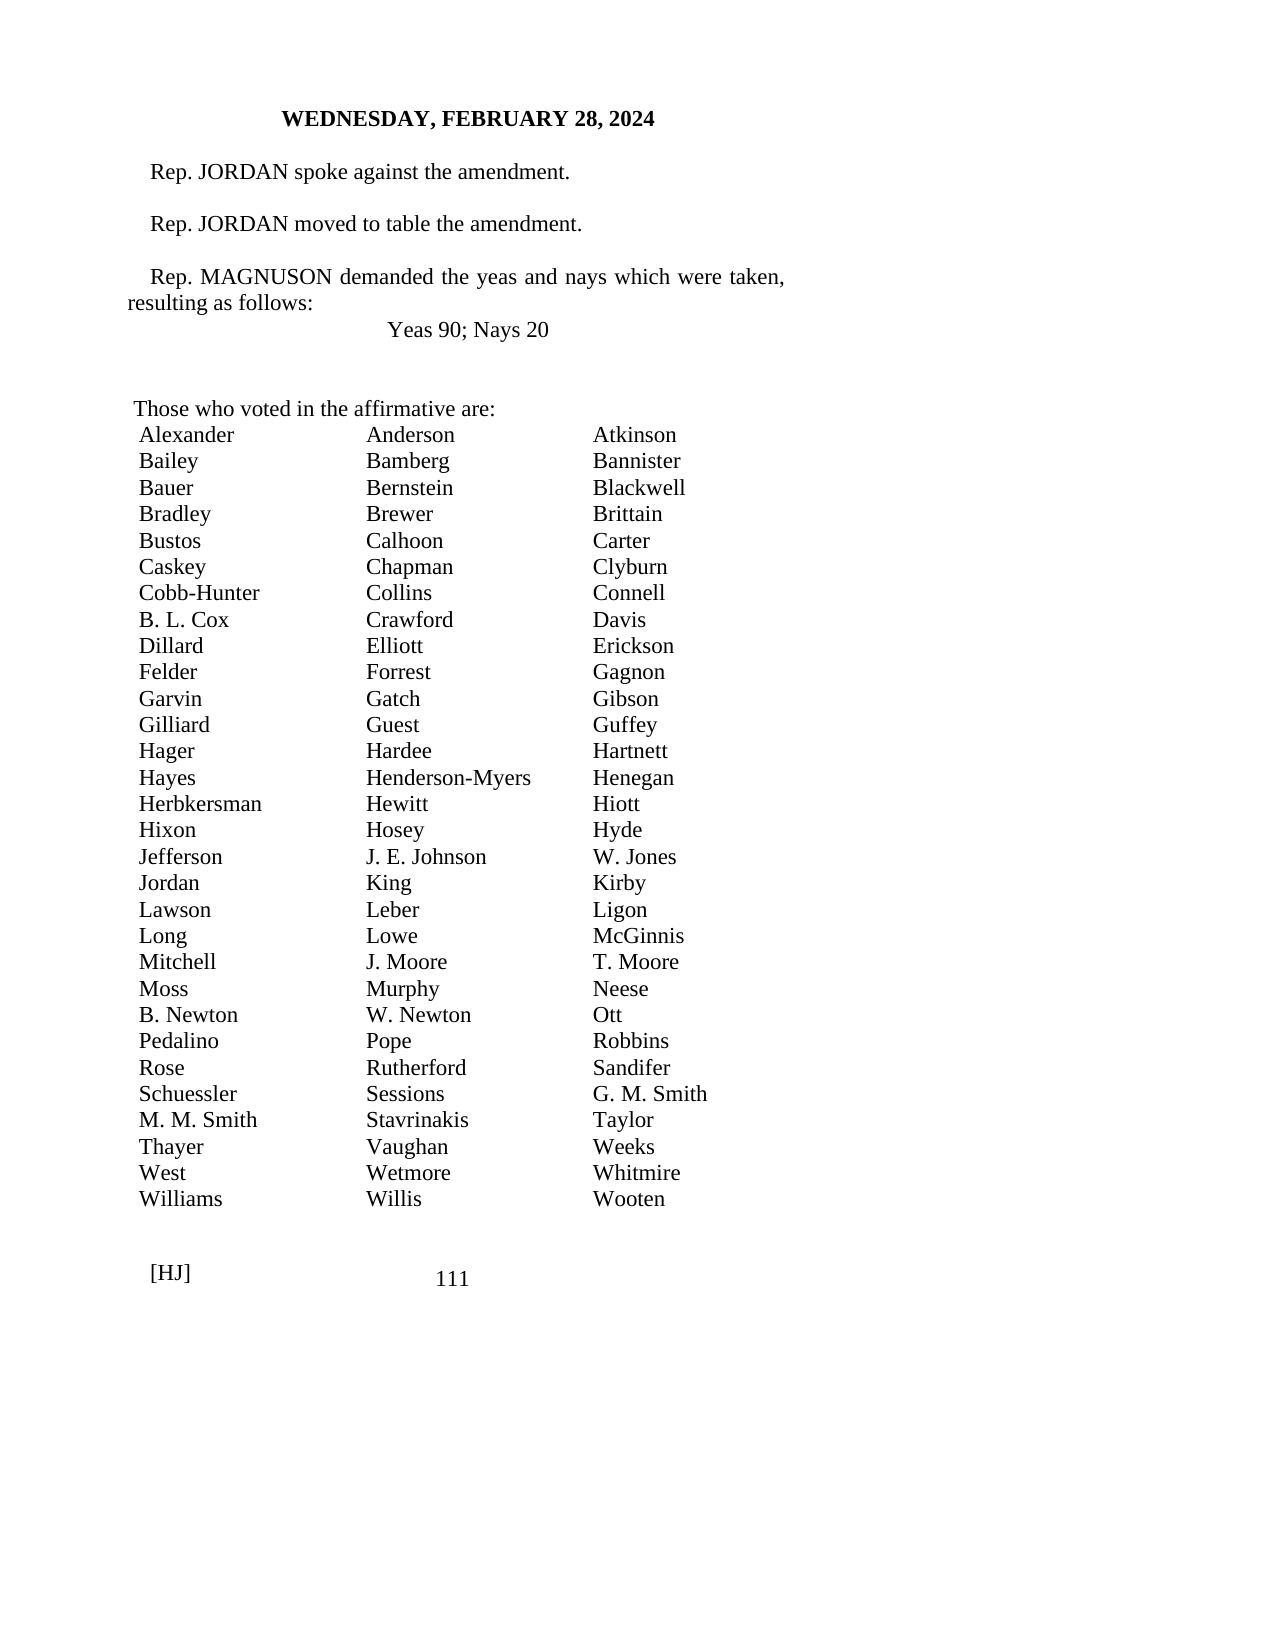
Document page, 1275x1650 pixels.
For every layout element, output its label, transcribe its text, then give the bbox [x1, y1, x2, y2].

table_cell G. M. Smith [581, 1080, 808, 1106]
table_cell B. Newton [128, 1001, 354, 1027]
table_cell Caskey [128, 553, 354, 579]
table_cell Jordan [128, 869, 354, 896]
table_cell M. M. Smith [128, 1106, 354, 1133]
table_cell West [128, 1159, 354, 1186]
table_cell Whitmire [581, 1159, 808, 1186]
table_cell Clyburn [581, 553, 808, 579]
table_cell Garvin [128, 685, 354, 711]
table_cell Robbins [581, 1028, 808, 1054]
table_cell Wetmore [355, 1159, 581, 1186]
table_cell Henegan [581, 764, 808, 790]
text Those who voted in the affirmative are: [127, 395, 786, 421]
table_cell Felder [128, 659, 354, 685]
table_cell Hyde [581, 817, 808, 843]
table_cell Sessions [355, 1080, 581, 1106]
table_header Anderson [355, 421, 581, 448]
table_cell Bernstein [355, 474, 581, 500]
table_cell Cobb-Hunter [128, 579, 354, 606]
table_cell T. Moore [581, 948, 808, 975]
table_cell Dillard [128, 632, 354, 658]
table_cell Rutherford [355, 1054, 581, 1080]
table_cell Vaughan [355, 1133, 581, 1159]
table_cell J. Moore [355, 948, 581, 975]
text Rep. JORDAN moved to table the amendment. [127, 210, 786, 237]
table_cell Mitchell [128, 948, 354, 975]
table_cell Davis [581, 606, 808, 632]
table_cell Elliott [355, 632, 581, 658]
table_cell Taylor [581, 1106, 808, 1133]
table_cell Long [128, 922, 354, 948]
table_cell Bannister [581, 448, 808, 474]
table_cell Hixon [128, 817, 354, 843]
table_cell Hosey [355, 817, 581, 843]
table_cell Kirby [581, 869, 808, 896]
table_cell Calhoon [355, 527, 581, 553]
table_cell Gibson [581, 685, 808, 711]
table_cell Gatch [355, 685, 581, 711]
table_cell Bustos [128, 527, 354, 553]
table_cell Weeks [581, 1133, 808, 1159]
table_cell Carter [581, 527, 808, 553]
table_cell Hager [128, 738, 354, 764]
table_cell Rose [128, 1054, 354, 1080]
table_cell Herbkersman [128, 790, 354, 817]
table_cell Hewitt [355, 790, 581, 817]
table_cell Erickson [581, 632, 808, 658]
table_cell Gilliard [128, 711, 354, 737]
text Yeas 90; Nays 20 [127, 316, 786, 342]
table_cell J. E. Johnson [355, 843, 581, 869]
table_cell Hayes [128, 764, 354, 790]
table_cell Thayer [128, 1133, 354, 1159]
table_cell Hartnett [581, 738, 808, 764]
table_cell Ligon [581, 896, 808, 922]
table_cell Collins [355, 579, 581, 606]
table_cell Guest [355, 711, 581, 737]
table_cell Bamberg [355, 448, 581, 474]
table_cell Henderson-Myers [355, 764, 581, 790]
table_cell Schuessler [128, 1080, 354, 1106]
table_cell Connell [581, 579, 808, 606]
table_cell King [355, 869, 581, 896]
table_cell Hiott [581, 790, 808, 817]
table_cell Williams [128, 1186, 354, 1212]
table_cell Pedalino [128, 1028, 354, 1054]
table_cell Chapman [355, 553, 581, 579]
table_cell Moss [128, 975, 354, 1001]
table_cell Ott [581, 1001, 808, 1027]
table_cell Forrest [355, 659, 581, 685]
table_cell Wooten [581, 1186, 808, 1212]
table_cell Pope [355, 1028, 581, 1054]
table_cell Lawson [128, 896, 354, 922]
table_cell Neese [581, 975, 808, 1001]
table_cell Sandifer [581, 1054, 808, 1080]
table_cell Willis [355, 1186, 581, 1212]
table_cell B. L. Cox [128, 606, 354, 632]
table_cell Hardee [355, 738, 581, 764]
text Rep. MAGNUSON demanded the yeas and nays which were taken, resulting as follows: [127, 263, 786, 316]
table_cell Murphy [355, 975, 581, 1001]
table_cell Stavrinakis [355, 1106, 581, 1133]
table_header Alexander [128, 421, 354, 448]
table_cell Lowe [355, 922, 581, 948]
table_cell Jefferson [128, 843, 354, 869]
table_cell Brewer [355, 500, 581, 527]
table_cell Guffey [581, 711, 808, 737]
table_cell Bauer [128, 474, 354, 500]
table_cell Bradley [128, 500, 354, 527]
table_cell W. Jones [581, 843, 808, 869]
table_cell McGinnis [581, 922, 808, 948]
table_cell Gagnon [581, 659, 808, 685]
table_cell W. Newton [355, 1001, 581, 1027]
text Rep. JORDAN spoke against the amendment. [127, 158, 786, 184]
table_cell Brittain [581, 500, 808, 527]
table_cell Crawford [355, 606, 581, 632]
table_cell Leber [355, 896, 581, 922]
table_cell Bailey [128, 448, 354, 474]
table_header Atkinson [581, 421, 808, 448]
table_cell Blackwell [581, 474, 808, 500]
